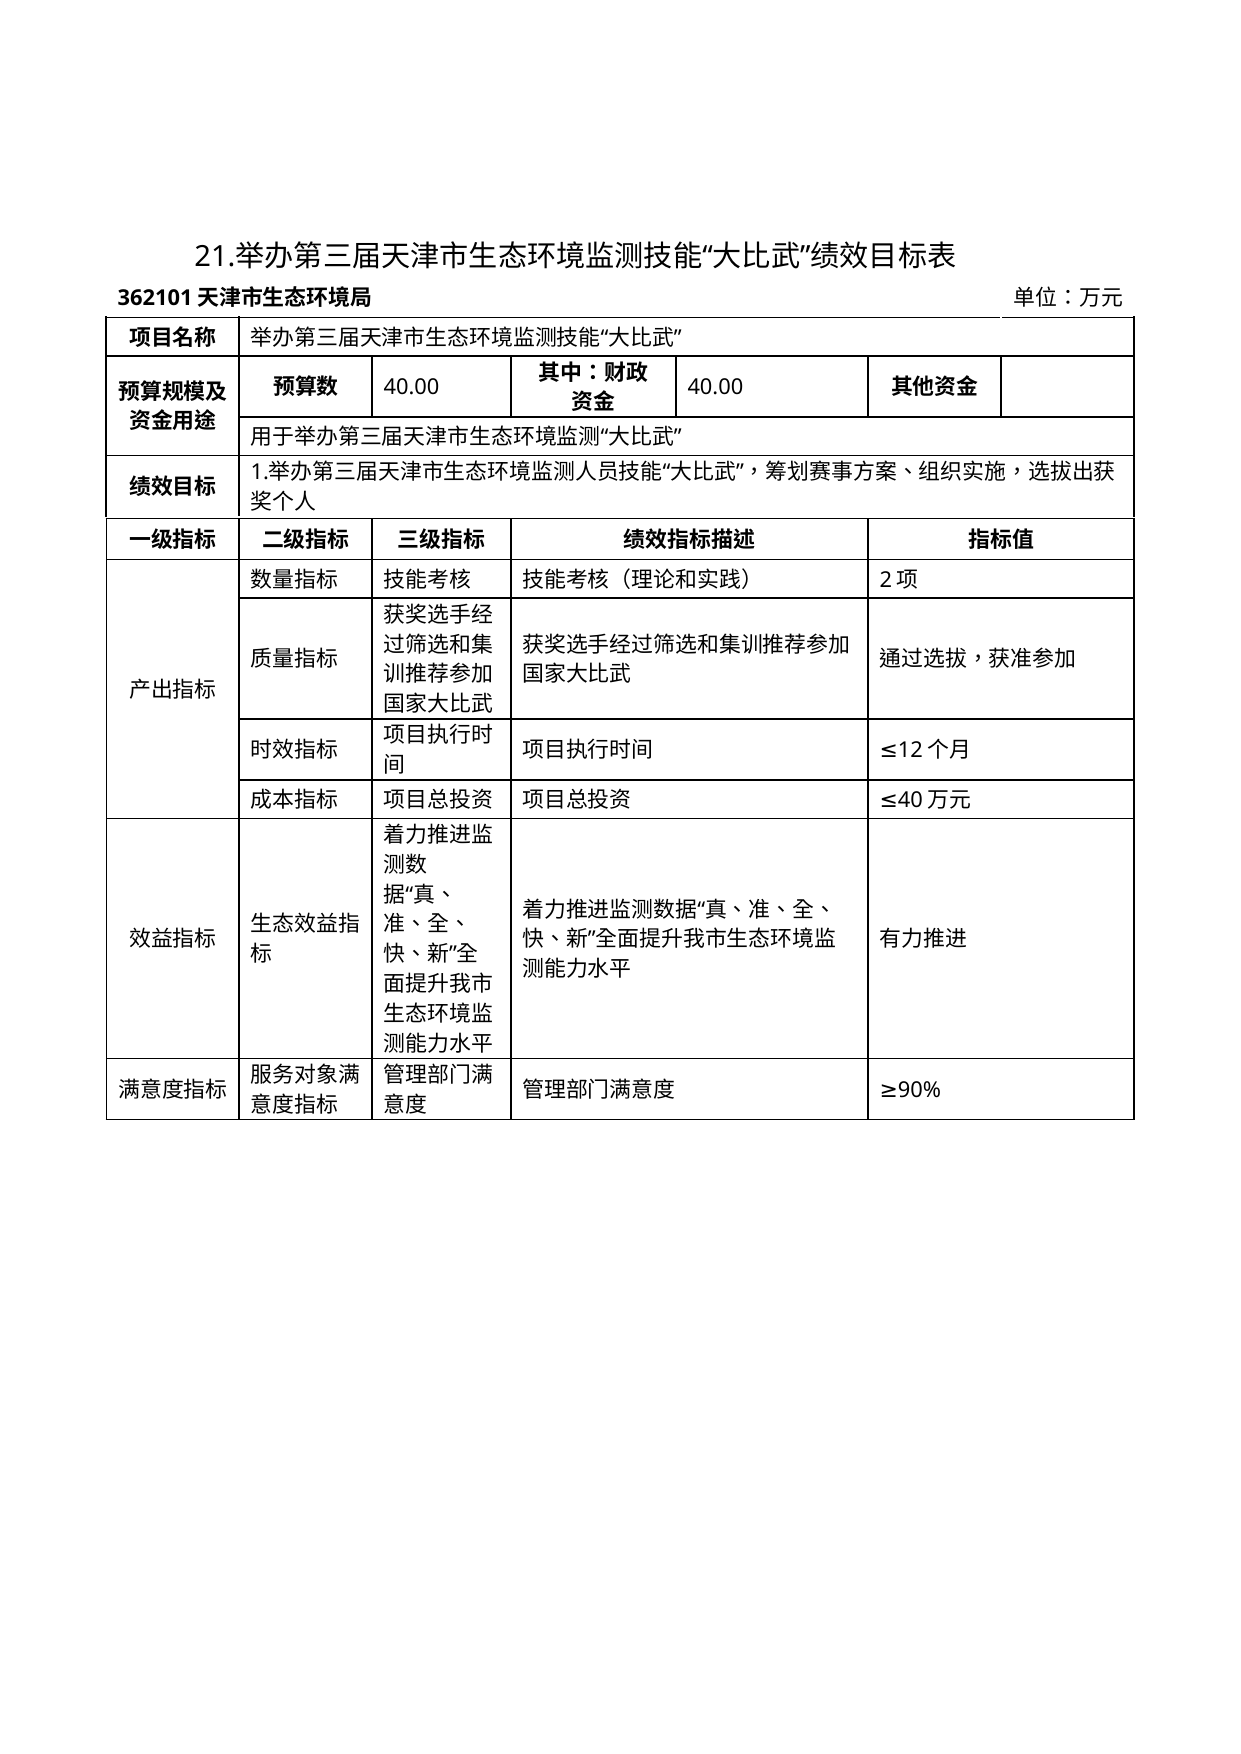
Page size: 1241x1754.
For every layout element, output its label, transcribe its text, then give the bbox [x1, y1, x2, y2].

text 21.举办第三届天津市生态环境监测技能“大比武”绩效目标表 [136, 235, 1104, 275]
table_cell 管理部门满意度 [512, 1059, 867, 1118]
table_header 绩效指标描述 [512, 519, 867, 559]
table_cell 预算规模及资金用途 [107, 357, 238, 454]
table_cell 成本指标 [240, 781, 371, 817]
table_cell ≤40万元 [869, 781, 1133, 817]
table_cell 技能考核 [373, 560, 510, 597]
table_header 二级指标 [240, 519, 371, 559]
table_cell 预算数 [240, 357, 371, 416]
table_cell ≥90% [869, 1059, 1133, 1118]
table_cell 获奖选手经过筛选和集训推荐参加国家大比武 [373, 599, 510, 718]
table_cell [1002, 357, 1133, 416]
table_cell ≤12个月 [869, 720, 1133, 779]
table_cell 40.00 [373, 357, 510, 416]
table_cell 技能考核（理论和实践） [512, 560, 867, 597]
table_cell 数量指标 [240, 560, 371, 597]
table_cell 着力推进监测数据“真、准、全、快、新”全面提升我市生态环境监测能力水平 [373, 819, 510, 1057]
table_cell 其他资金 [869, 357, 1000, 416]
table_cell 质量指标 [240, 599, 371, 718]
table_cell 40.00 [677, 357, 867, 416]
table_cell 有力推进 [869, 819, 1133, 1057]
table_cell 时效指标 [240, 720, 371, 779]
table_cell 效益指标 [107, 819, 238, 1057]
table_cell 项目总投资 [373, 781, 510, 817]
table_cell 项目总投资 [512, 781, 867, 817]
table_header 单位：万元 [1002, 277, 1133, 316]
table_cell 2项 [869, 560, 1133, 597]
table_cell 满意度指标 [107, 1059, 238, 1118]
table_cell 管理部门满意度 [373, 1059, 510, 1118]
table_cell 项目执行时间 [373, 720, 510, 779]
table_cell 其中：财政 资金 [512, 357, 675, 416]
table_cell 着力推进监测数据“真、准、全、快、新”全面提升我市生态环境监测能力水平 [512, 819, 867, 1057]
table_header 三级指标 [373, 519, 510, 559]
table_cell 项目执行时间 [512, 720, 867, 779]
table_header 362101天津市生态环境局 [107, 277, 1000, 316]
table_cell 1.举办第三届天津市生态环境监测人员技能“大比武”，筹划赛事方案、组织实施，选拔出获奖个人 [240, 456, 1133, 516]
table_cell 绩效目标 [107, 456, 238, 516]
table_header 一级指标 [107, 519, 238, 559]
table_cell 获奖选手经过筛选和集训推荐参加国家大比武 [512, 599, 867, 718]
table_cell 项目名称 [107, 318, 238, 355]
table_header 指标值 [869, 519, 1133, 559]
table_cell 产出指标 [107, 560, 238, 817]
table_cell 生态效益指标 [240, 819, 371, 1057]
table_cell 服务对象满意度指标 [240, 1059, 371, 1118]
table_cell 通过选拔，获准参加 [869, 599, 1133, 718]
table_cell 举办第三届天津市生态环境监测技能“大比武” [240, 318, 1133, 355]
table_cell 用于举办第三届天津市生态环境监测“大比武” [240, 418, 1133, 454]
